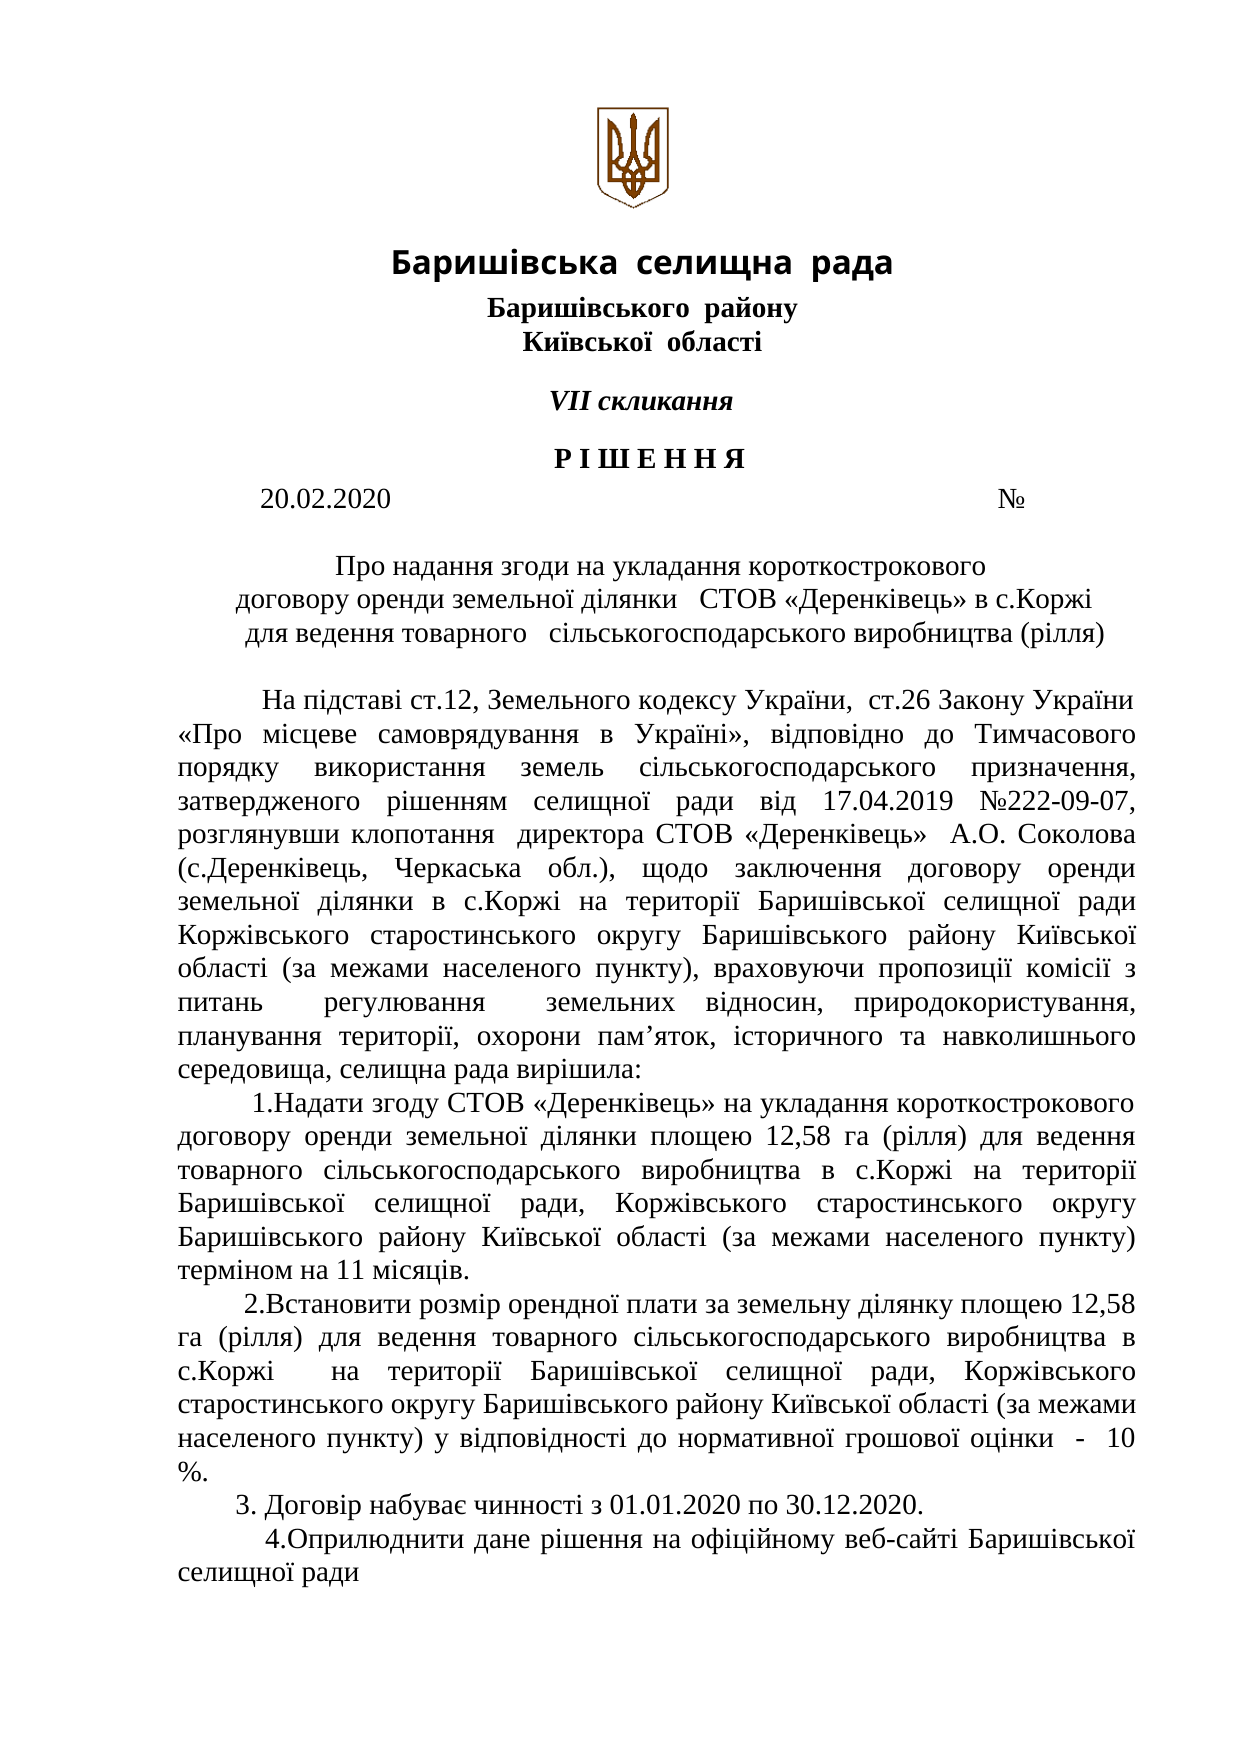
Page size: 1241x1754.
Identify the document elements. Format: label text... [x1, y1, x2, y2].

text договору оренди земельної ділянки СТОВ «Деренківець» в с.Коржі [148, 582, 1137, 615]
text Баришівська селищна рада [148, 239, 1137, 284]
text 3. Договір набуває чинності з 01.01.2020 по 30.12.2020. [148, 1487, 1137, 1521]
text Р І Ш Е Н Н Я [148, 441, 1137, 475]
text для ведення товарного сільськогосподарського виробництва (рілля) [148, 615, 1137, 649]
text 4.Оприлюднити дане рішення на офіційному веб-сайті Баришівської селищної ради [148, 1521, 1137, 1588]
text Баришівського району [148, 291, 1137, 324]
text Про надання згоди на укладання короткострокового [148, 548, 1137, 582]
picture [590, 101, 676, 214]
text На підставі ст.12, Земельного кодексу України, ст.26 Закону України «Про місцеве самоврядування в Україні», відповідно до Тимчасового порядку використання земель сільськогосподарського призначення, затвердженого рішенням селищної ради від 17.04.2019 №222-09-07, розглянувши клопотання директора СТОВ «Деренківець» А.О. Соколова (с.Деренківець, Черкаська обл.), щодо заключення договору оренди земельної ділянки в с.Коржі на території Баришівської селищної ради Коржівського старостинського округу Баришівського району Київської області (за межами населеного пункту), враховуючи пропозиції комісії з питань регулювання земельних відносин, природокористування, планування території, охорони пам’яток, історичного та навколишнього середовища, селищна рада вирішила: [177, 682, 1137, 1085]
text VII скликання [148, 383, 1137, 416]
text 20.02.2020 № [148, 481, 1137, 514]
text 2.Встановити розмір орендної плати за земельну ділянку площею 12,58 га (рілля) для ведення товарного сільськогосподарського виробництва в с.Коржі на території Баришівської селищної ради, Коржівського старостинського округу Баришівського району Київської області (за межами населеного пункту) у відповідності до нормативної грошової оцінки - 10 %. [148, 1286, 1137, 1487]
text 1.Надати згоду СТОВ «Деренківець» на укладання короткострокового договору оренди земельної ділянки площею 12,58 га (рілля) для ведення товарного сільськогосподарського виробництва в с.Коржі на території Баришівської селищної ради, Коржівського старостинського округу Баришівського району Київської області (за межами населеного пункту) терміном на 11 місяців. [148, 1085, 1137, 1286]
text Київської області [148, 324, 1137, 358]
